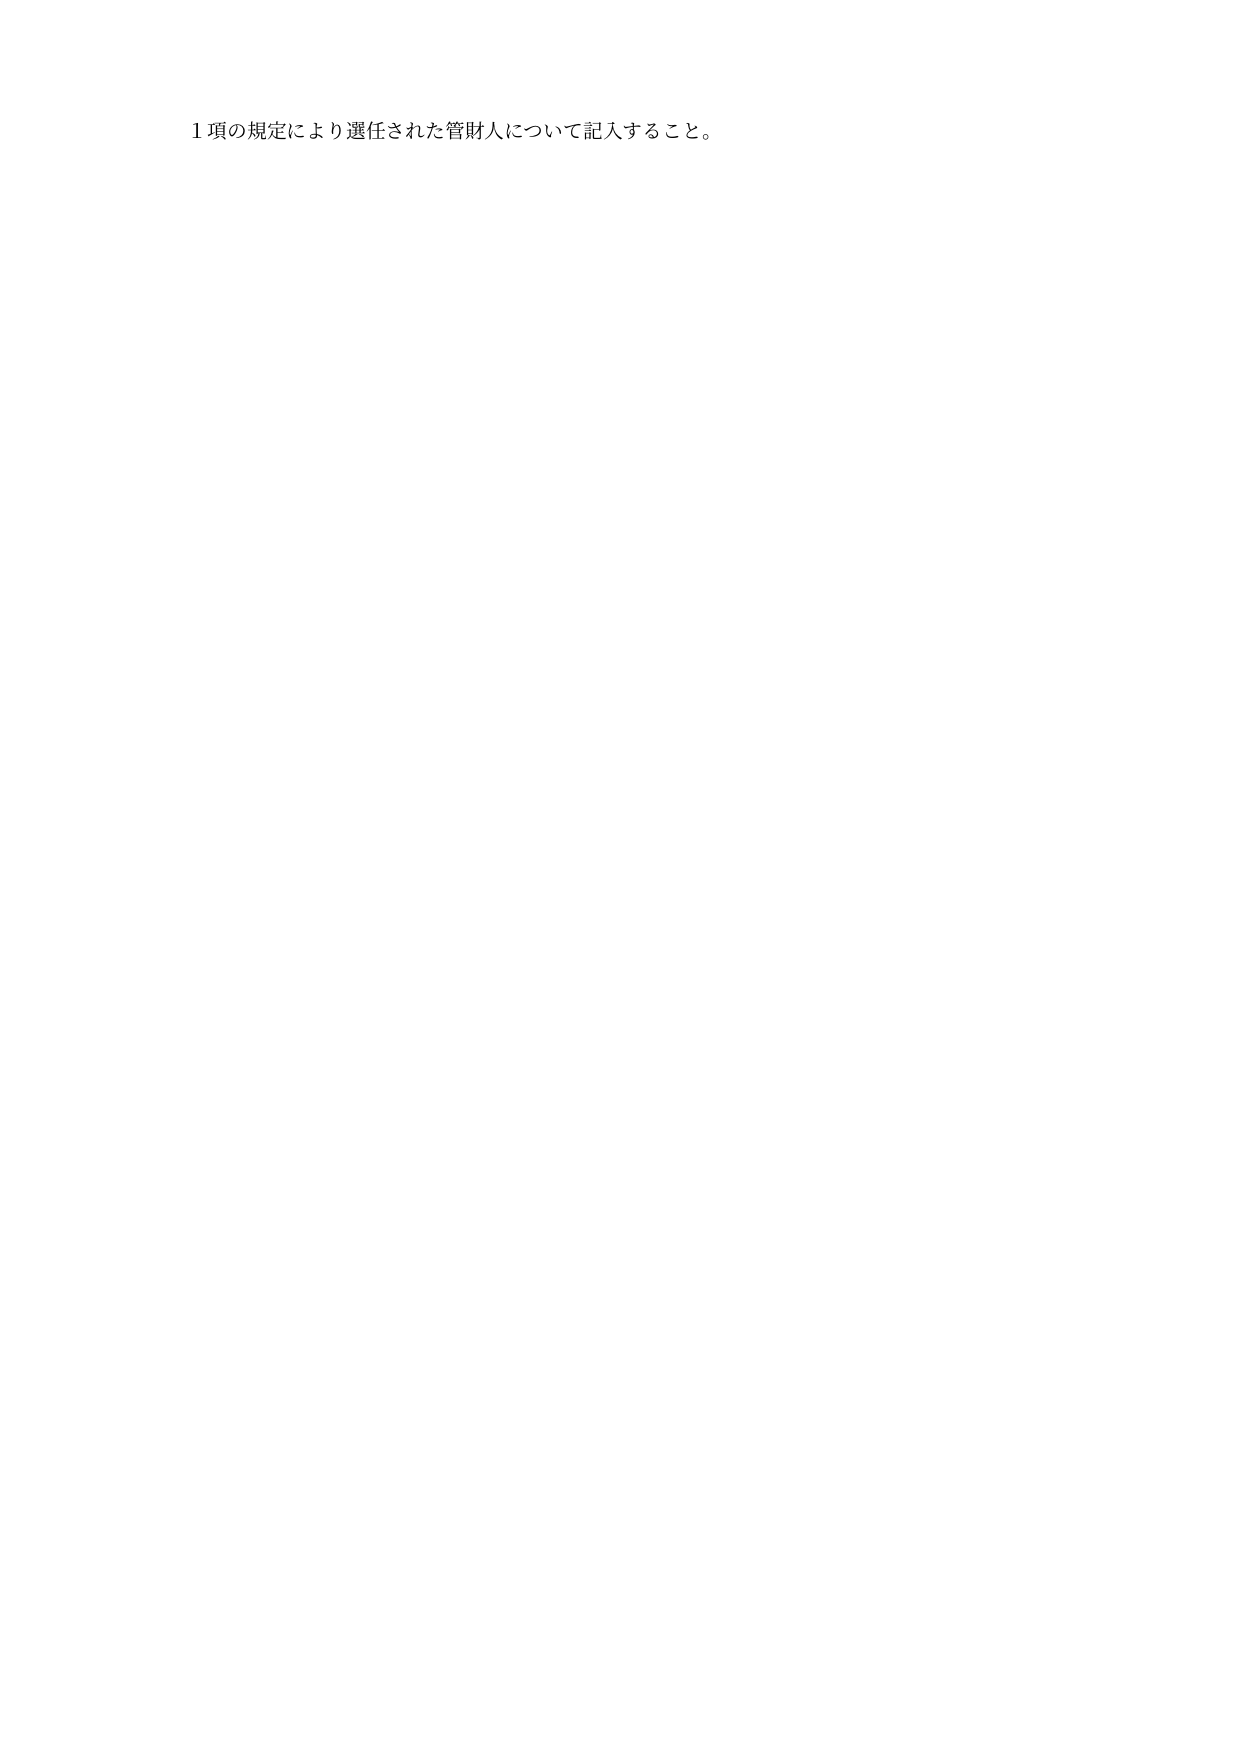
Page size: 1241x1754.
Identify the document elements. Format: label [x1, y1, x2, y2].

text [162, 118, 1122, 143]
